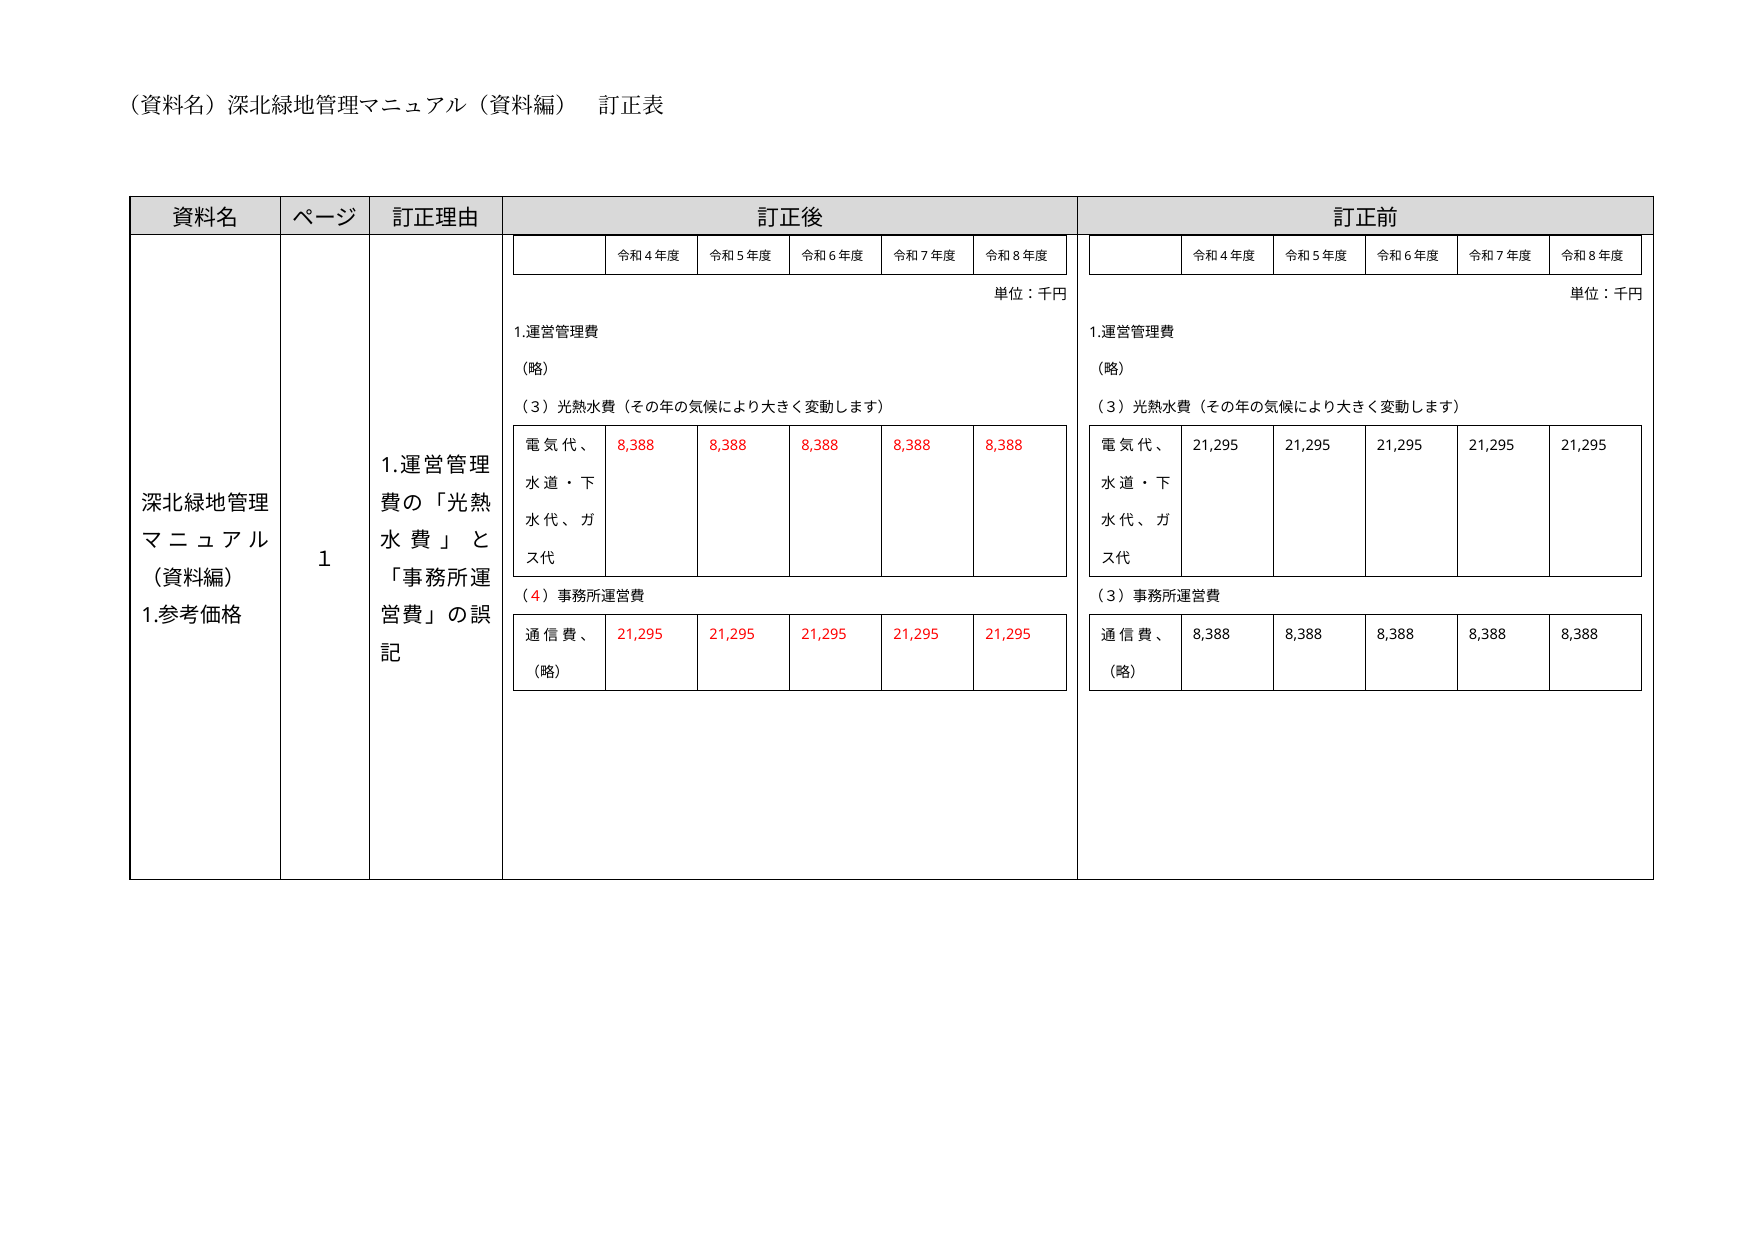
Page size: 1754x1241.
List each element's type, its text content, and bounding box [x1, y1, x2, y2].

table_header 訂正理由 [370, 197, 502, 234]
table_header 訂正前 [1078, 197, 1653, 234]
table_cell 深北緑地管理マニュアル（資料編） 1.参考価格 [131, 235, 280, 879]
table_cell 単位：千円 1.運営管理費 （略） （３）光熱水費（その年の気候により大きく変動します） （３）事務所運営費 [1078, 235, 1653, 879]
table_cell 1.運営管理費の「光熱水費」と「事務所運営費」の誤記 [370, 235, 502, 879]
table_cell １ [281, 235, 369, 879]
table_header 訂正後 [503, 197, 1077, 234]
table_cell 単位：千円 1.運営管理費 （略） （３）光熱水費（その年の気候により大きく変動します） （４）事務所運営費 [503, 235, 1077, 879]
table_header ページ [281, 197, 369, 234]
table_header 資料名 [131, 197, 280, 234]
